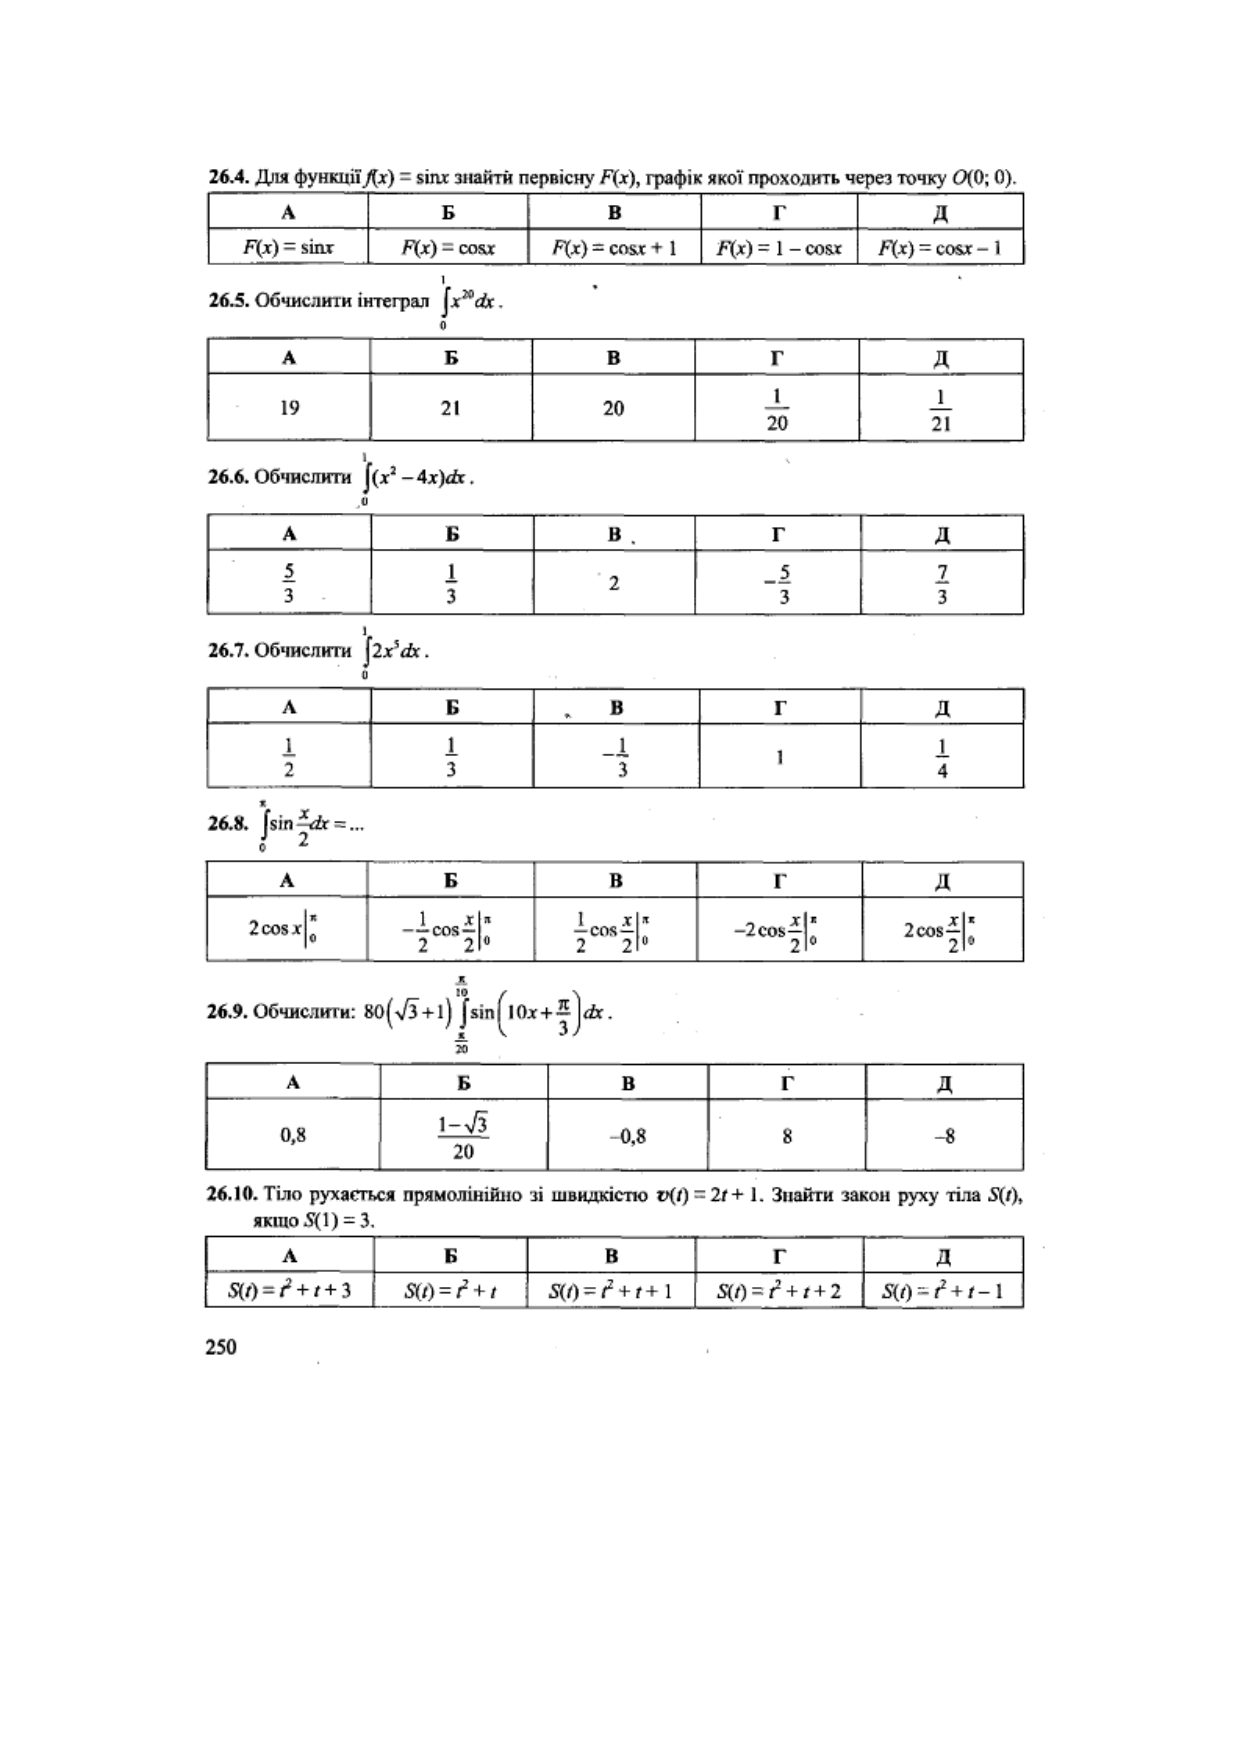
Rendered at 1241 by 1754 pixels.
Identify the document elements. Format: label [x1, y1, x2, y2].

picture [177, 118, 1048, 1372]
